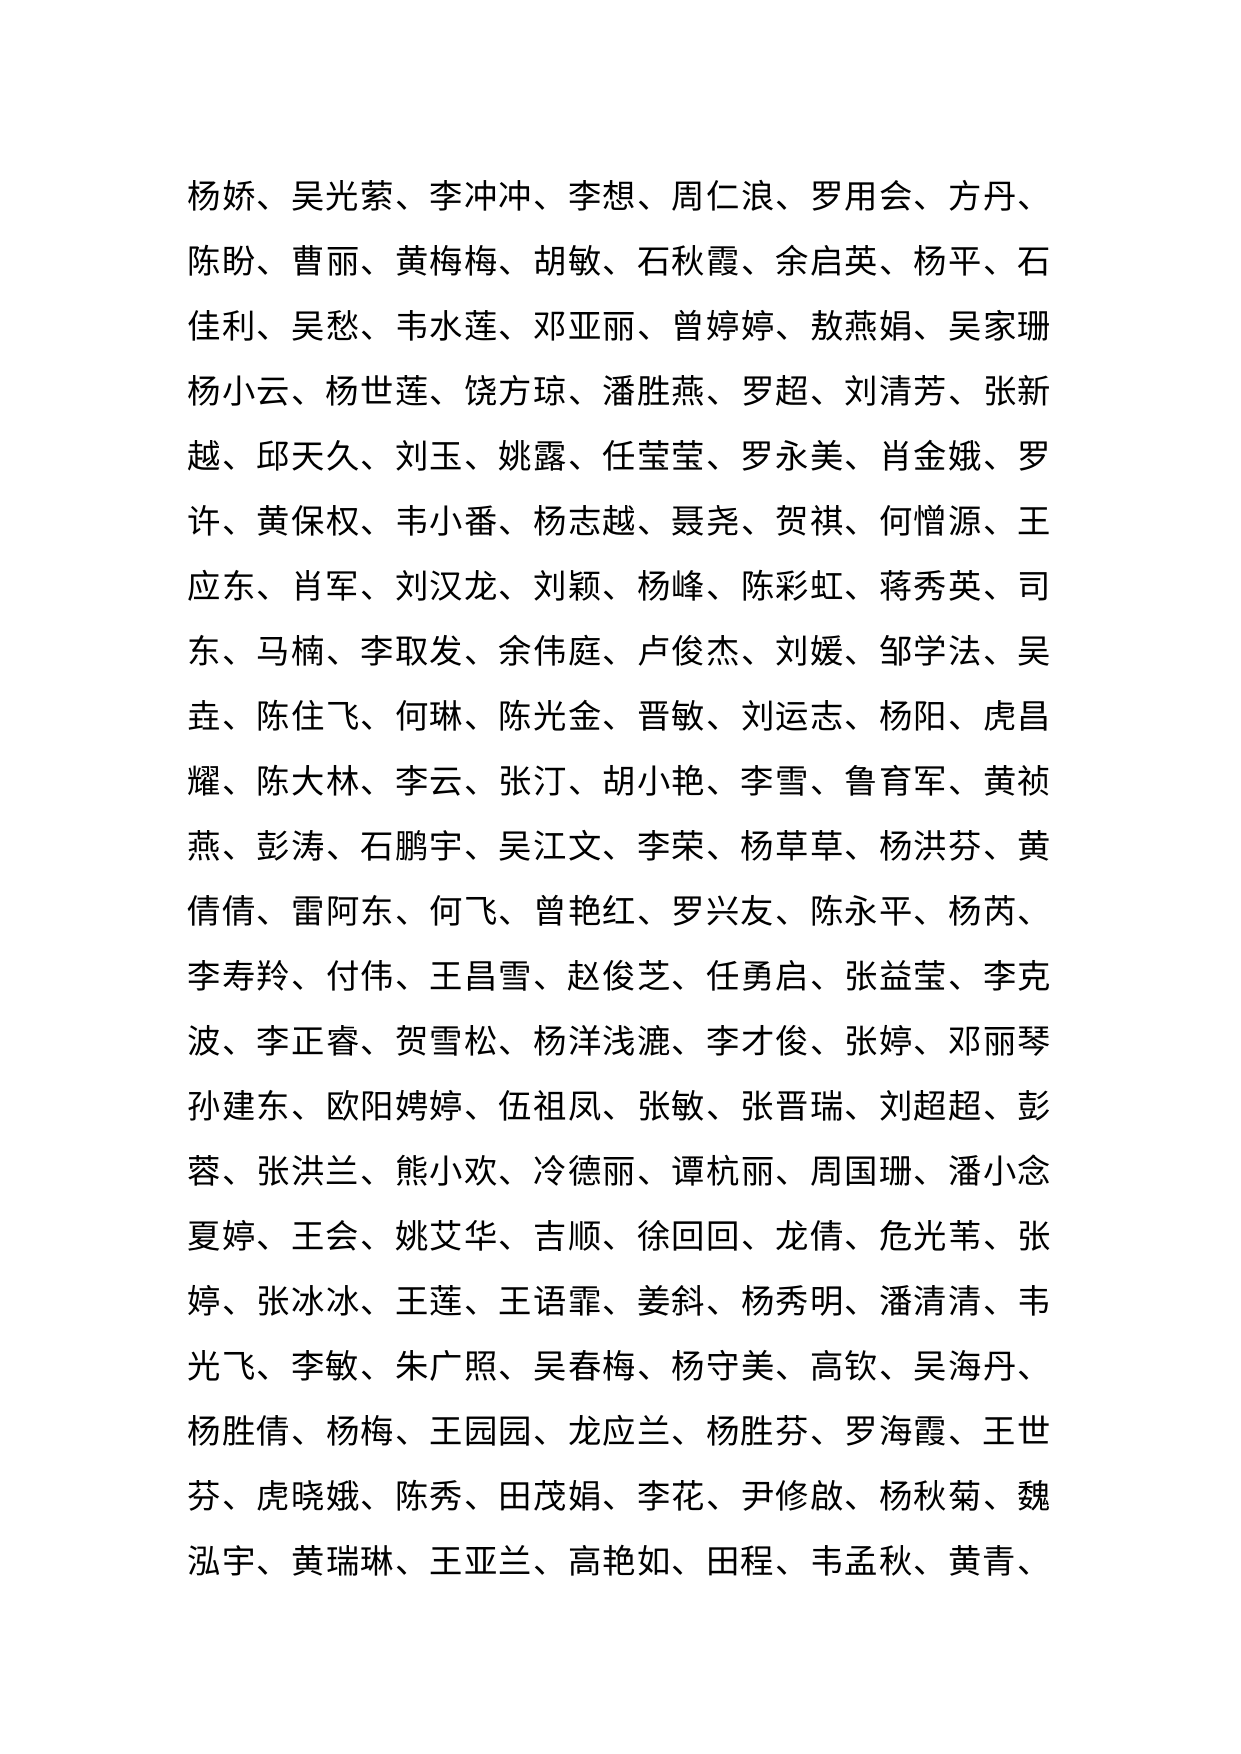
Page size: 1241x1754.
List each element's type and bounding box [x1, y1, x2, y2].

text [187, 162, 1053, 1592]
